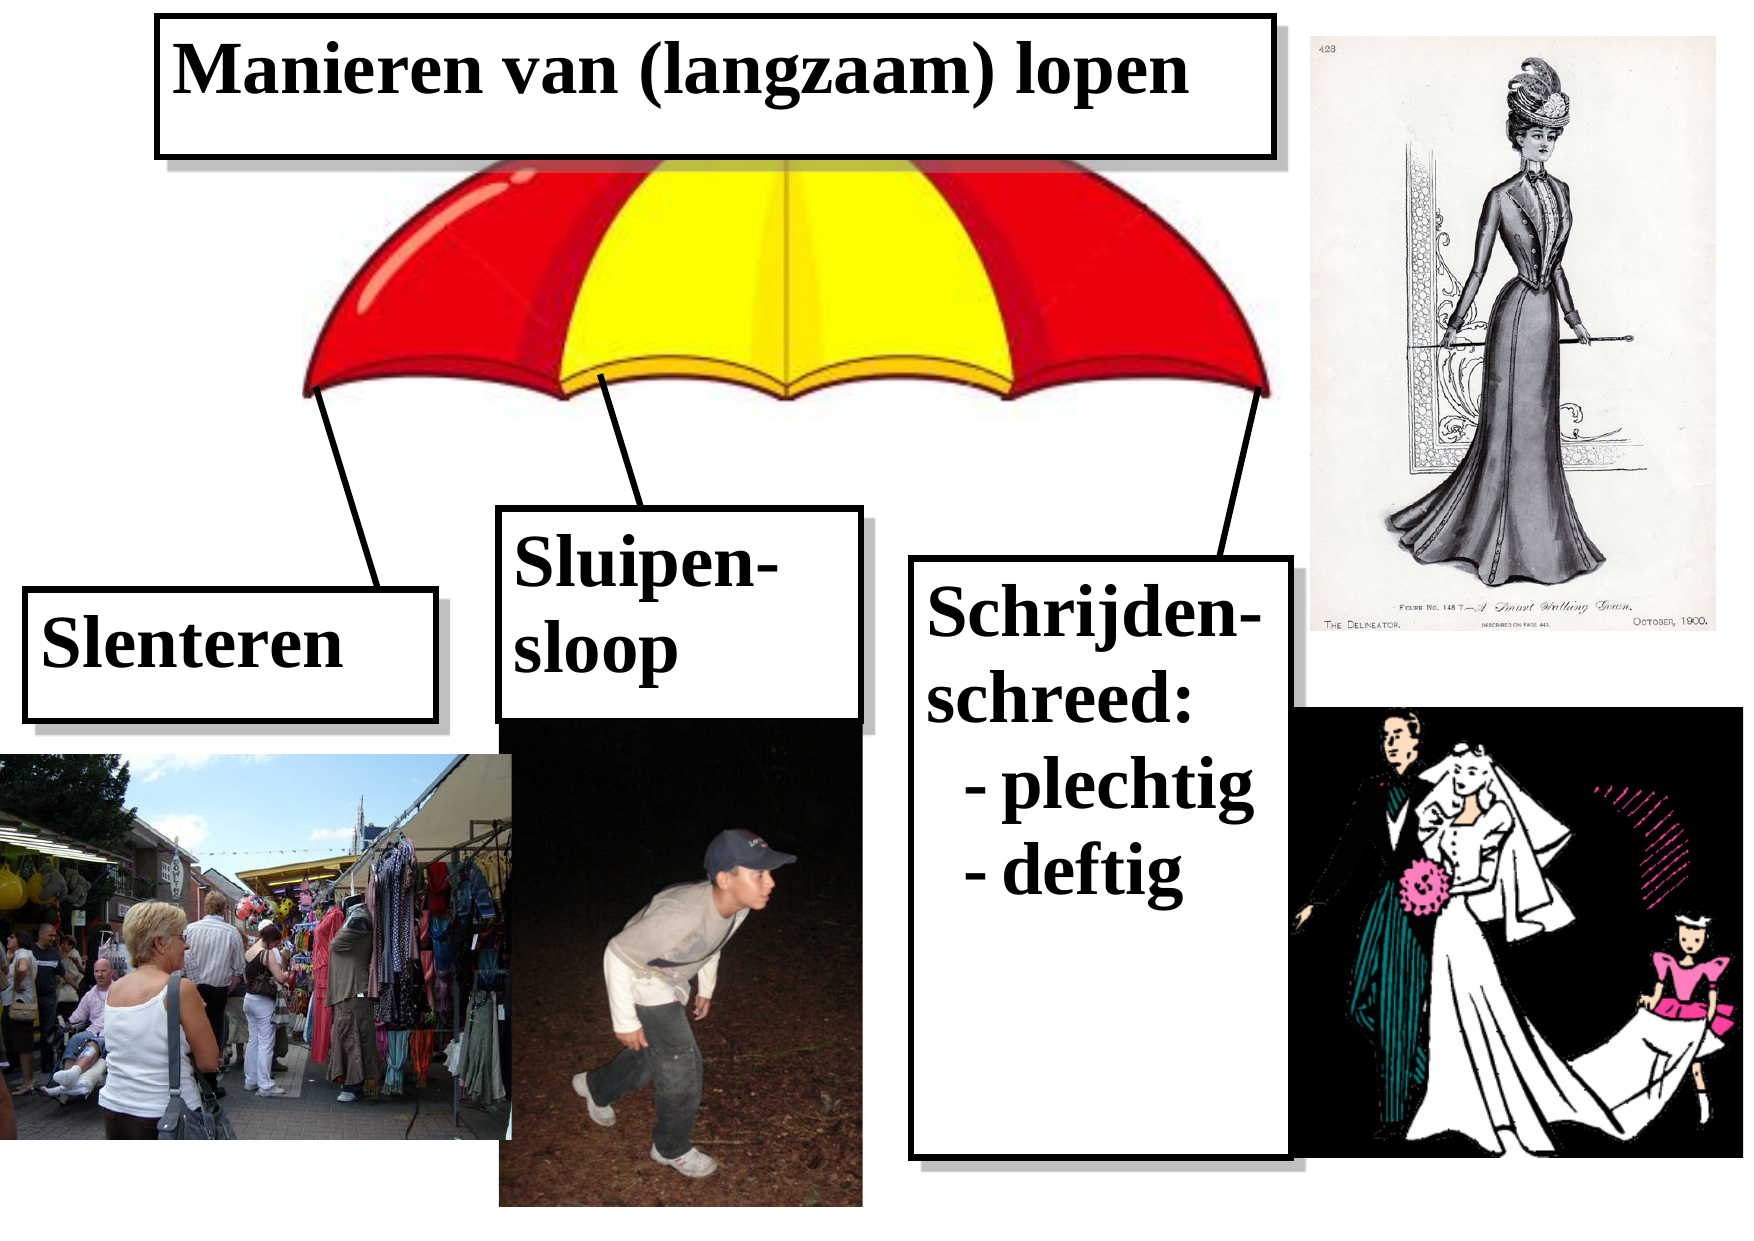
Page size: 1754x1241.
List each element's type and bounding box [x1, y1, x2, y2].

picture [0, 720, 863, 1207]
picture [1310, 36, 1716, 631]
picture [302, 97, 1291, 419]
picture [1290, 707, 1744, 1158]
